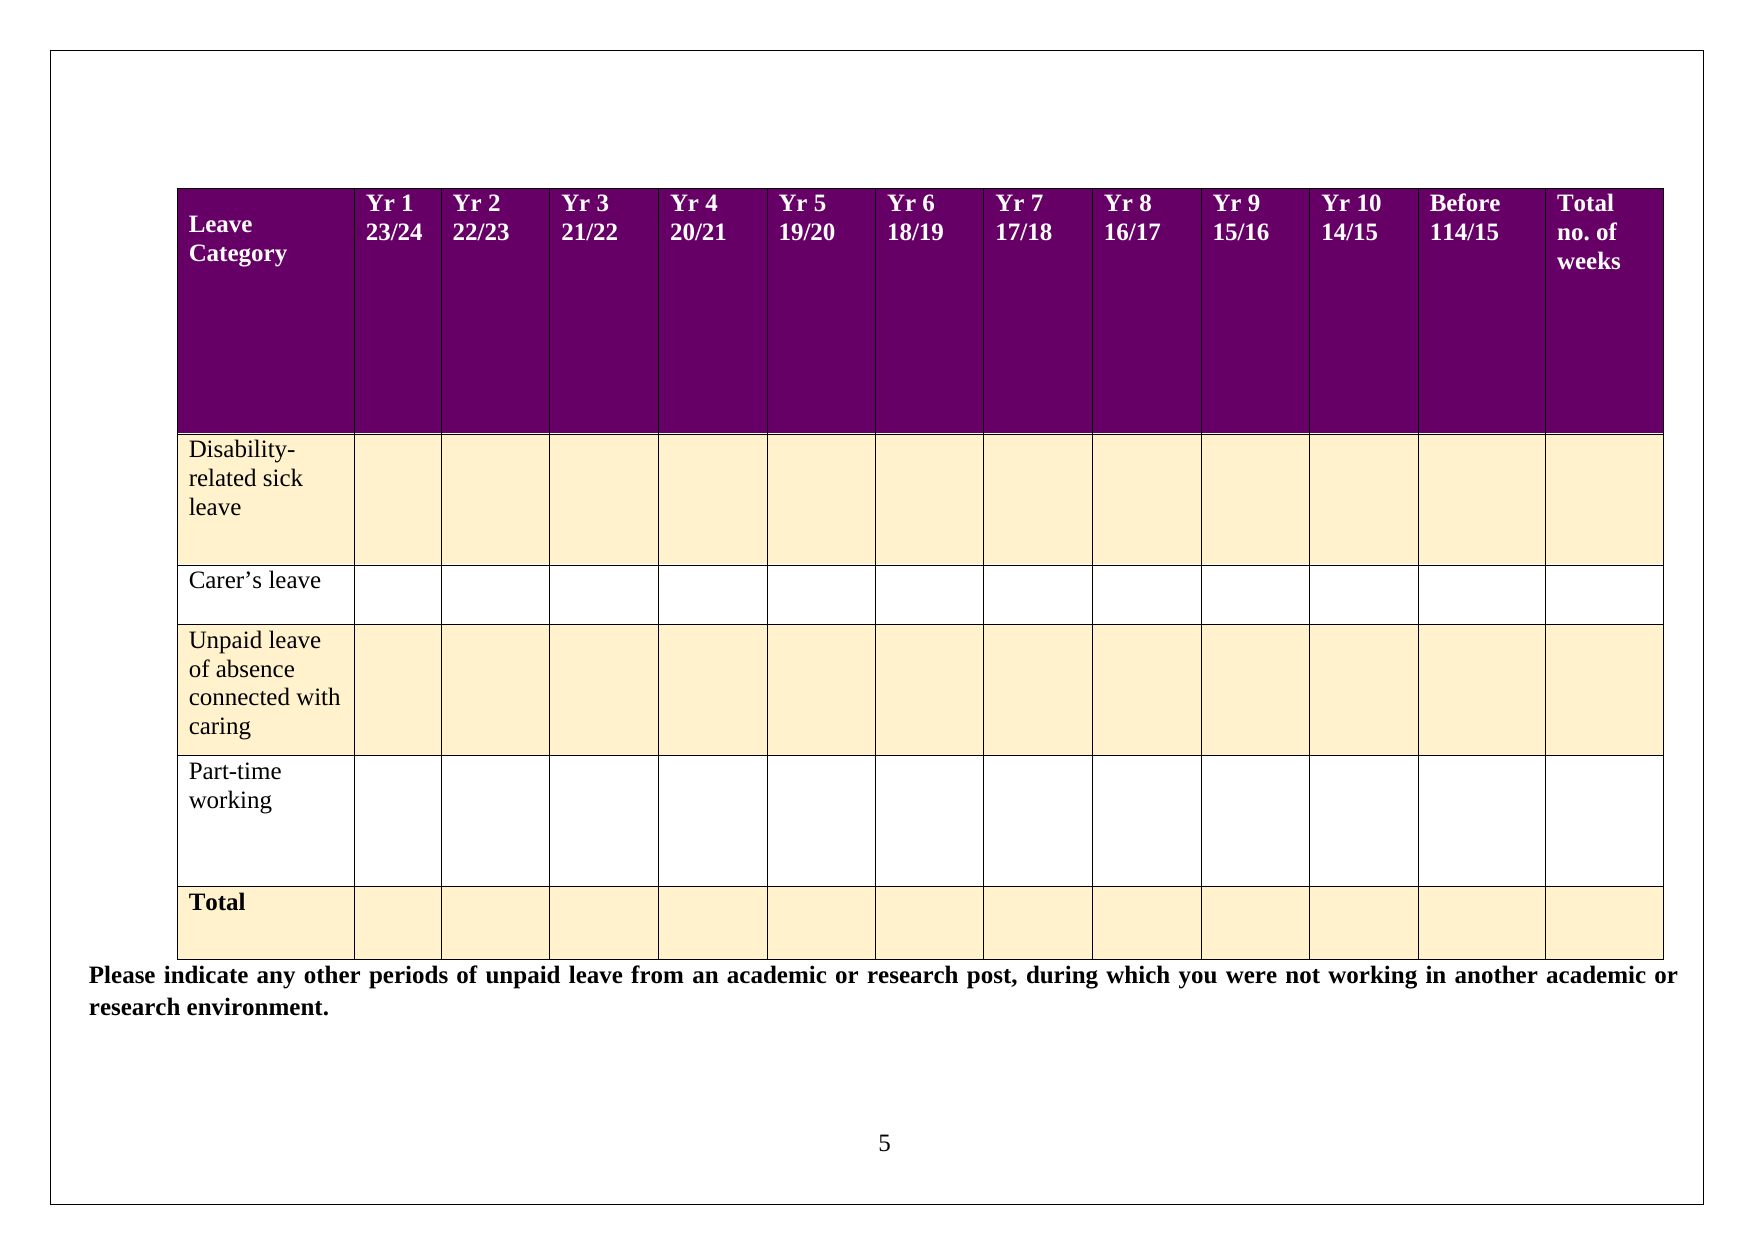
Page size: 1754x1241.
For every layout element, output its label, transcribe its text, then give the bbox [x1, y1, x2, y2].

table_header Leave Category [178, 189, 354, 433]
table_cell [1546, 756, 1663, 886]
table_cell [1546, 566, 1663, 624]
table_cell Carer’s leave [178, 566, 354, 624]
table_cell [768, 887, 875, 959]
table_cell [355, 566, 441, 624]
table_cell [659, 756, 767, 886]
table_header Yr 2 22/23 [442, 189, 549, 433]
table_cell [442, 756, 549, 886]
table_cell [876, 566, 983, 624]
table_header Yr 10 14/15 [1310, 189, 1418, 433]
table_cell [550, 435, 658, 564]
table_header Yr 7 17/18 [984, 189, 1092, 433]
table_cell [1202, 435, 1309, 564]
table_cell [1202, 756, 1309, 886]
table_header Before 114/15 [1419, 189, 1545, 433]
table_cell [1202, 887, 1309, 959]
table_cell [876, 756, 983, 886]
table_cell Total [178, 887, 354, 959]
table_cell [659, 566, 767, 624]
table_cell [355, 625, 441, 755]
text Please indicate any other periods of unpaid leave from an academic or research post, during which you were not working in another academic or research environment. [89, 960, 1680, 1020]
table_cell [876, 625, 983, 755]
table_cell [442, 435, 549, 564]
table_cell [1093, 625, 1201, 755]
table_cell [768, 435, 875, 564]
table_cell [442, 887, 549, 959]
table_cell [1546, 435, 1663, 564]
table_cell [1310, 625, 1418, 755]
table_header Yr 1 23/24 [355, 189, 441, 433]
table_cell [984, 887, 1092, 959]
table_cell [984, 566, 1092, 624]
table_cell [768, 756, 875, 886]
table_cell Unpaid leave of absence connected with caring [178, 625, 354, 755]
table_cell [1202, 625, 1309, 755]
table_cell [1310, 435, 1418, 564]
table_cell [355, 756, 441, 886]
table_header Yr 8 16/17 [1093, 189, 1201, 433]
table_cell [1093, 756, 1201, 886]
table_header Total no. of weeks [1546, 189, 1663, 433]
table_header Yr 6 18/19 [876, 189, 983, 433]
table_cell [984, 756, 1092, 886]
table_cell [1310, 566, 1418, 624]
table_cell [659, 435, 767, 564]
table_header Yr 3 21/22 [550, 189, 658, 433]
table_cell [1419, 566, 1545, 624]
table_header Yr 4 20/21 [659, 189, 767, 433]
table_cell [984, 435, 1092, 564]
table_cell [550, 887, 658, 959]
table_cell [1202, 566, 1309, 624]
table_cell [1419, 435, 1545, 564]
table_cell [355, 435, 441, 564]
table_cell [550, 566, 658, 624]
table_cell [984, 625, 1092, 755]
table_cell [659, 625, 767, 755]
table_cell Part-time working [178, 756, 354, 886]
table_cell [550, 756, 658, 886]
table_cell [1419, 756, 1545, 886]
table_cell [1093, 887, 1201, 959]
table_cell [442, 566, 549, 624]
table_cell [768, 566, 875, 624]
table_cell [442, 625, 549, 755]
table_header Yr 9 15/16 [1202, 189, 1309, 433]
table_header Yr 5 19/20 [768, 189, 875, 433]
table_cell [550, 625, 658, 755]
table_cell [1546, 625, 1663, 755]
table_cell [768, 625, 875, 755]
table_cell [659, 887, 767, 959]
table_cell [1310, 887, 1418, 959]
table_cell [1310, 756, 1418, 886]
table_cell [1546, 887, 1663, 959]
table_cell [1419, 887, 1545, 959]
table_cell [1093, 435, 1201, 564]
table_cell [876, 435, 983, 564]
table_cell [1093, 566, 1201, 624]
table_cell [1419, 625, 1545, 755]
table_cell Disability-related sick leave [178, 435, 354, 564]
table_cell [876, 887, 983, 959]
table_cell [355, 887, 441, 959]
